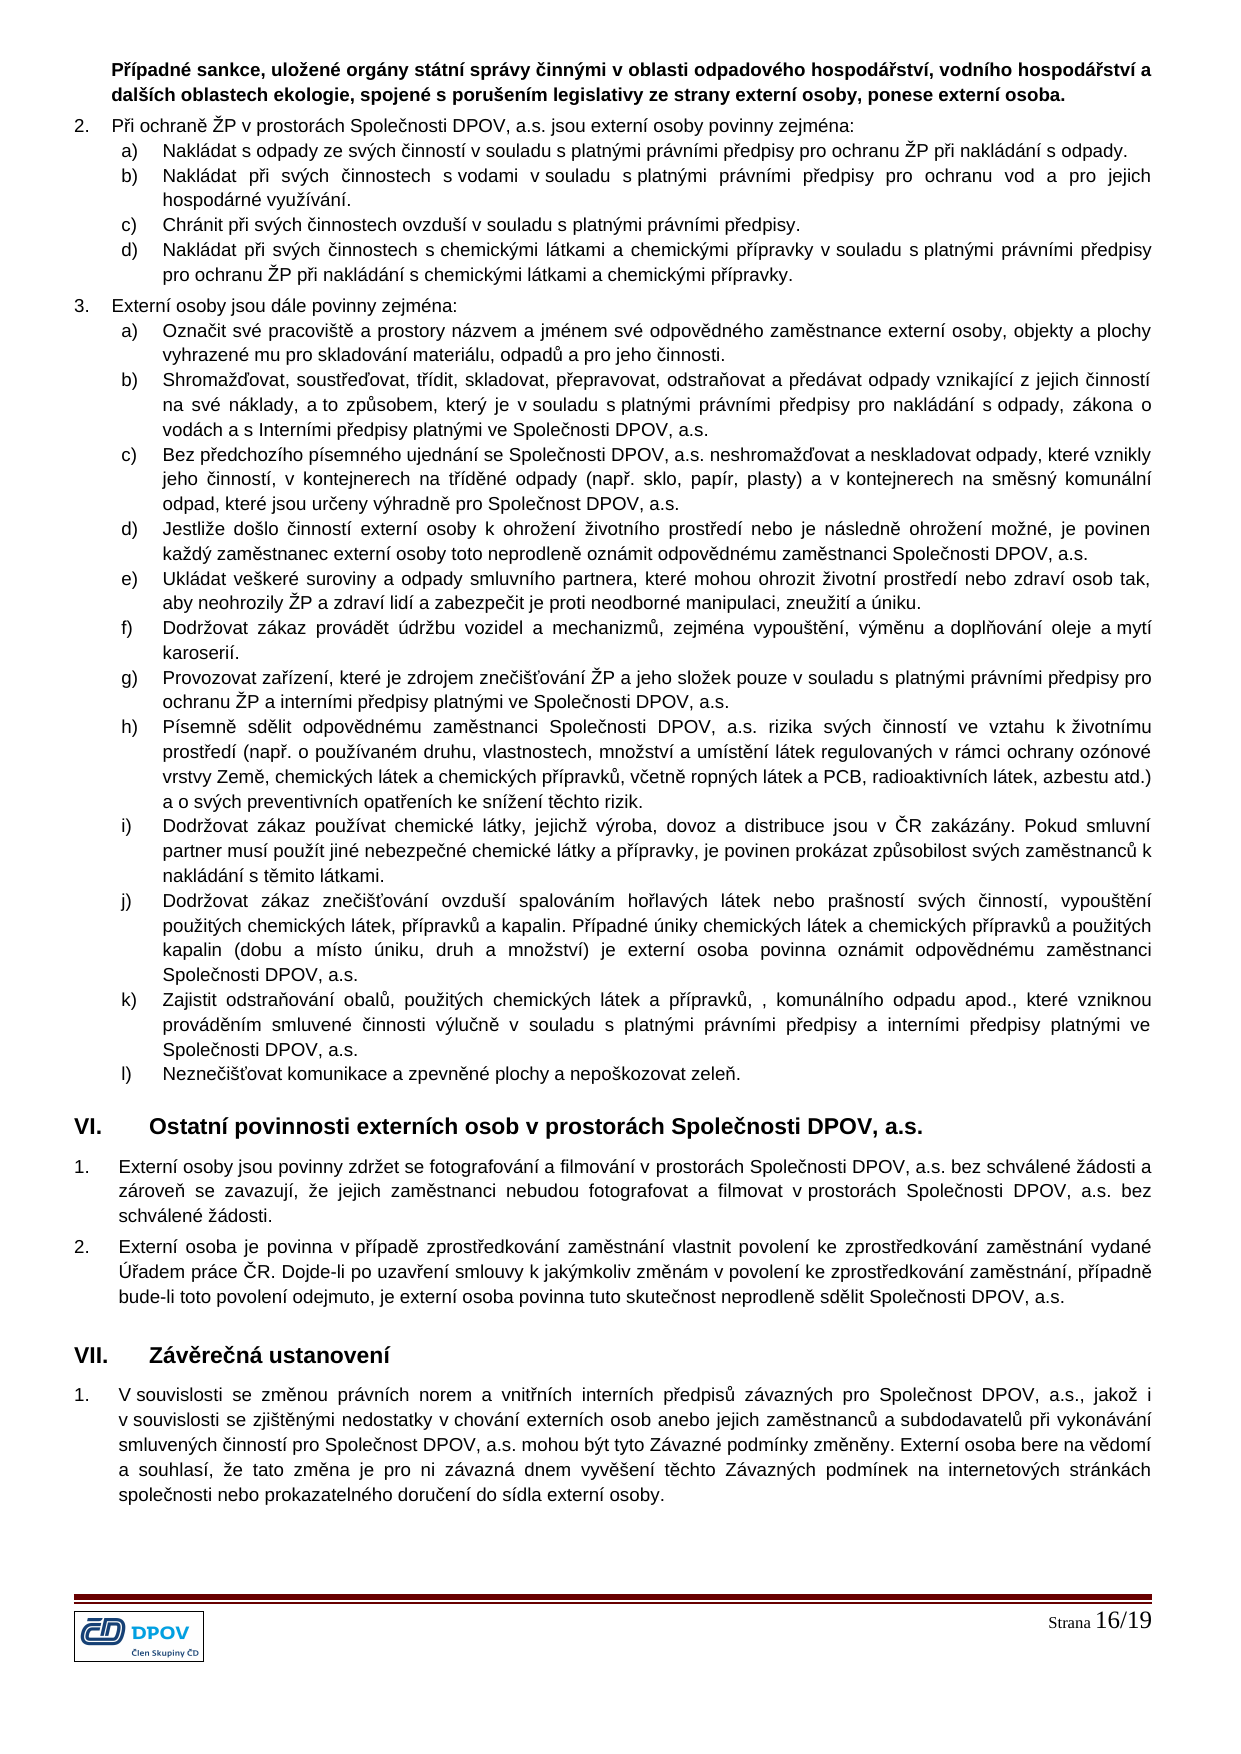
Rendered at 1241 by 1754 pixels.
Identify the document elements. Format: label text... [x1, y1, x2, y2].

list Jestliže došlo činností externí osoby k ohrožení životního prostředí nebo je následně ohrožení možné, je povinen každý zaměstnanec externí osoby toto neprodleně oznámit odpovědnému zaměstnanci Společnosti DPOV, a.s. [121, 518, 1152, 564]
list Externí osoby jsou povinny zdržet se fotografování a filmování v prostorách Společnosti DPOV, a.s. bez schválené žádosti a zároveň se zavazují, že jejich zaměstnanci nebudou fotografovat a filmovat v prostorách Společnosti DPOV, a.s. bez schválené žádosti. [74, 1156, 1152, 1227]
list Shromažďovat, soustřeďovat, třídit, skladovat, přepravovat, odstraňovat a předávat odpady vznikající z jejich činností na své náklady, a to způsobem, který je v souladu s platnými právními předpisy pro nakládání s odpady, zákona o vodách a s Interními předpisy platnými ve Společnosti DPOV, a.s. [121, 369, 1152, 440]
list Nakládat při svých činnostech s vodami v souladu s platnými právními předpisy pro ochranu vod a pro jejich hospodárné využívání. [121, 164, 1152, 211]
text 2. Při ochraně ŽP v prostorách Společnosti DPOV, a.s. jsou externí osoby povinny zejména: [74, 115, 1152, 136]
list Nakládat při svých činnostech s chemickými látkami a chemickými přípravky v souladu s platnými právními předpisy pro ochranu ŽP při nakládání s chemickými látkami a chemickými přípravky. [121, 239, 1152, 285]
list Neznečišťovat komunikace a zpevněné plochy a nepoškozovat zeleň. [121, 1063, 1152, 1085]
list Ukládat veškeré suroviny a odpady smluvního partnera, které mohou ohrozit životní prostředí nebo zdraví osob tak, aby neohrozily ŽP a zdraví lidí a zabezpečit je proti neodborné manipulaci, zneužití a úniku. [121, 567, 1152, 614]
list Chránit při svých činnostech ovzduší v souladu s platnými právními předpisy. [121, 214, 1019, 236]
list Bez předchozího písemného ujednání se Společnosti DPOV, a.s. neshromažďovat a neskladovat odpady, které vznikly jeho činností, v kontejnerech na tříděné odpady (např. sklo, papír, plasty) a v kontejnerech na směsný komunální odpad, které jsou určeny výhradně pro Společnost DPOV, a.s. [121, 443, 1152, 514]
list Provozovat zařízení, které je zdrojem znečišťování ŽP a jeho složek pouze v souladu s platnými právními předpisy pro ochranu ŽP a interními předpisy platnými ve Společnosti DPOV, a.s. [121, 667, 1152, 713]
list Nakládat s odpady ze svých činností v souladu s platnými právními předpisy pro ochranu ŽP při nakládání s odpady. [121, 140, 1152, 161]
list Označit své pracoviště a prostory názvem a jménem své odpovědného zaměstnance externí osoby, objekty a plochy vyhrazené mu pro skladování materiálu, odpadů a pro jeho činnosti. [121, 319, 1152, 366]
list Zajistit odstraňování obalů, použitých chemických látek a přípravků, , komunálního odpadu apod., které vzniknou prováděním smluvené činnosti výlučně v souladu s platnými právními předpisy a interními předpisy platnými ve Společnosti DPOV, a.s. [121, 989, 1152, 1060]
text 1. V souvislosti se změnou právních norem a vnitřních interních předpisů závazných pro Společnost DPOV, a.s., jakož i v souvislosti se zjištěnými nedostatky v chování externích osob anebo jejich zaměstnanců a subdodavatelů při vykonávání smluvených činností pro Společnost DPOV, a.s. mohou být tyto Závazné podmínky změněny. Externí osoba bere na vědomí a souhlasí, že tato změna je pro ni závazná dnem vyvěšení těchto Závazných podmínek na internetových stránkách společnosti nebo prokazatelného doručení do sídla externí osoby. [74, 1384, 1152, 1505]
picture [75, 1612, 203, 1661]
list Ostatní povinnosti externích osob v prostorách Společnosti DPOV, a.s. [74, 1113, 1152, 1139]
list Externí osoba je povinna v případě zprostředkování zaměstnání vlastnit povolení ke zprostředkování zaměstnání vydané Úřadem práce ČR. Dojde-li po uzavření smlouvy k jakýmkoliv změnám v povolení ke zprostředkování zaměstnání, případně bude-li toto povolení odejmuto, je externí osoba povinna tuto skutečnost neprodleně sdělit Společnosti DPOV, a.s. [74, 1236, 1152, 1307]
list Dodržovat zákaz provádět údržbu vozidel a mechanizmů, zejména vypouštění, výměnu a doplňování oleje a mytí karoserií. [121, 617, 1152, 663]
list Písemně sdělit odpovědnému zaměstnanci Společnosti DPOV, a.s. rizika svých činností ve vztahu k životnímu prostředí (např. o používaném druhu, vlastnostech, množství a umístění látek regulovaných v rámci ochrany ozónové vrstvy Země, chemických látek a chemických přípravků, včetně ropných látek a PCB, radioaktivních látek, azbestu atd.) a o svých preventivních opatřeních ke snížení těchto rizik. [121, 716, 1152, 812]
list Dodržovat zákaz znečišťování ovzduší spalováním hořlavých látek nebo prašností svých činností, vypouštění použitých chemických látek, přípravků a kapalin. Případné úniky chemických látek a chemických přípravků a použitých kapalin (dobu a místo úniku, druh a množství) je externí osoba povinna oznámit odpovědnému zaměstnanci Společnosti DPOV, a.s. [121, 890, 1152, 986]
text 3. Externí osoby jsou dále povinny zejména: [74, 295, 1152, 316]
list Závěrečná ustanovení [74, 1342, 1152, 1368]
list Dodržovat zákaz používat chemické látky, jejichž výroba, dovoz a distribuce jsou v ČR zakázány. Pokud smluvní partner musí použít jiné nebezpečné chemické látky a přípravky, je povinen prokázat způsobilost svých zaměstnanců k nakládání s těmito látkami. [121, 815, 1152, 886]
